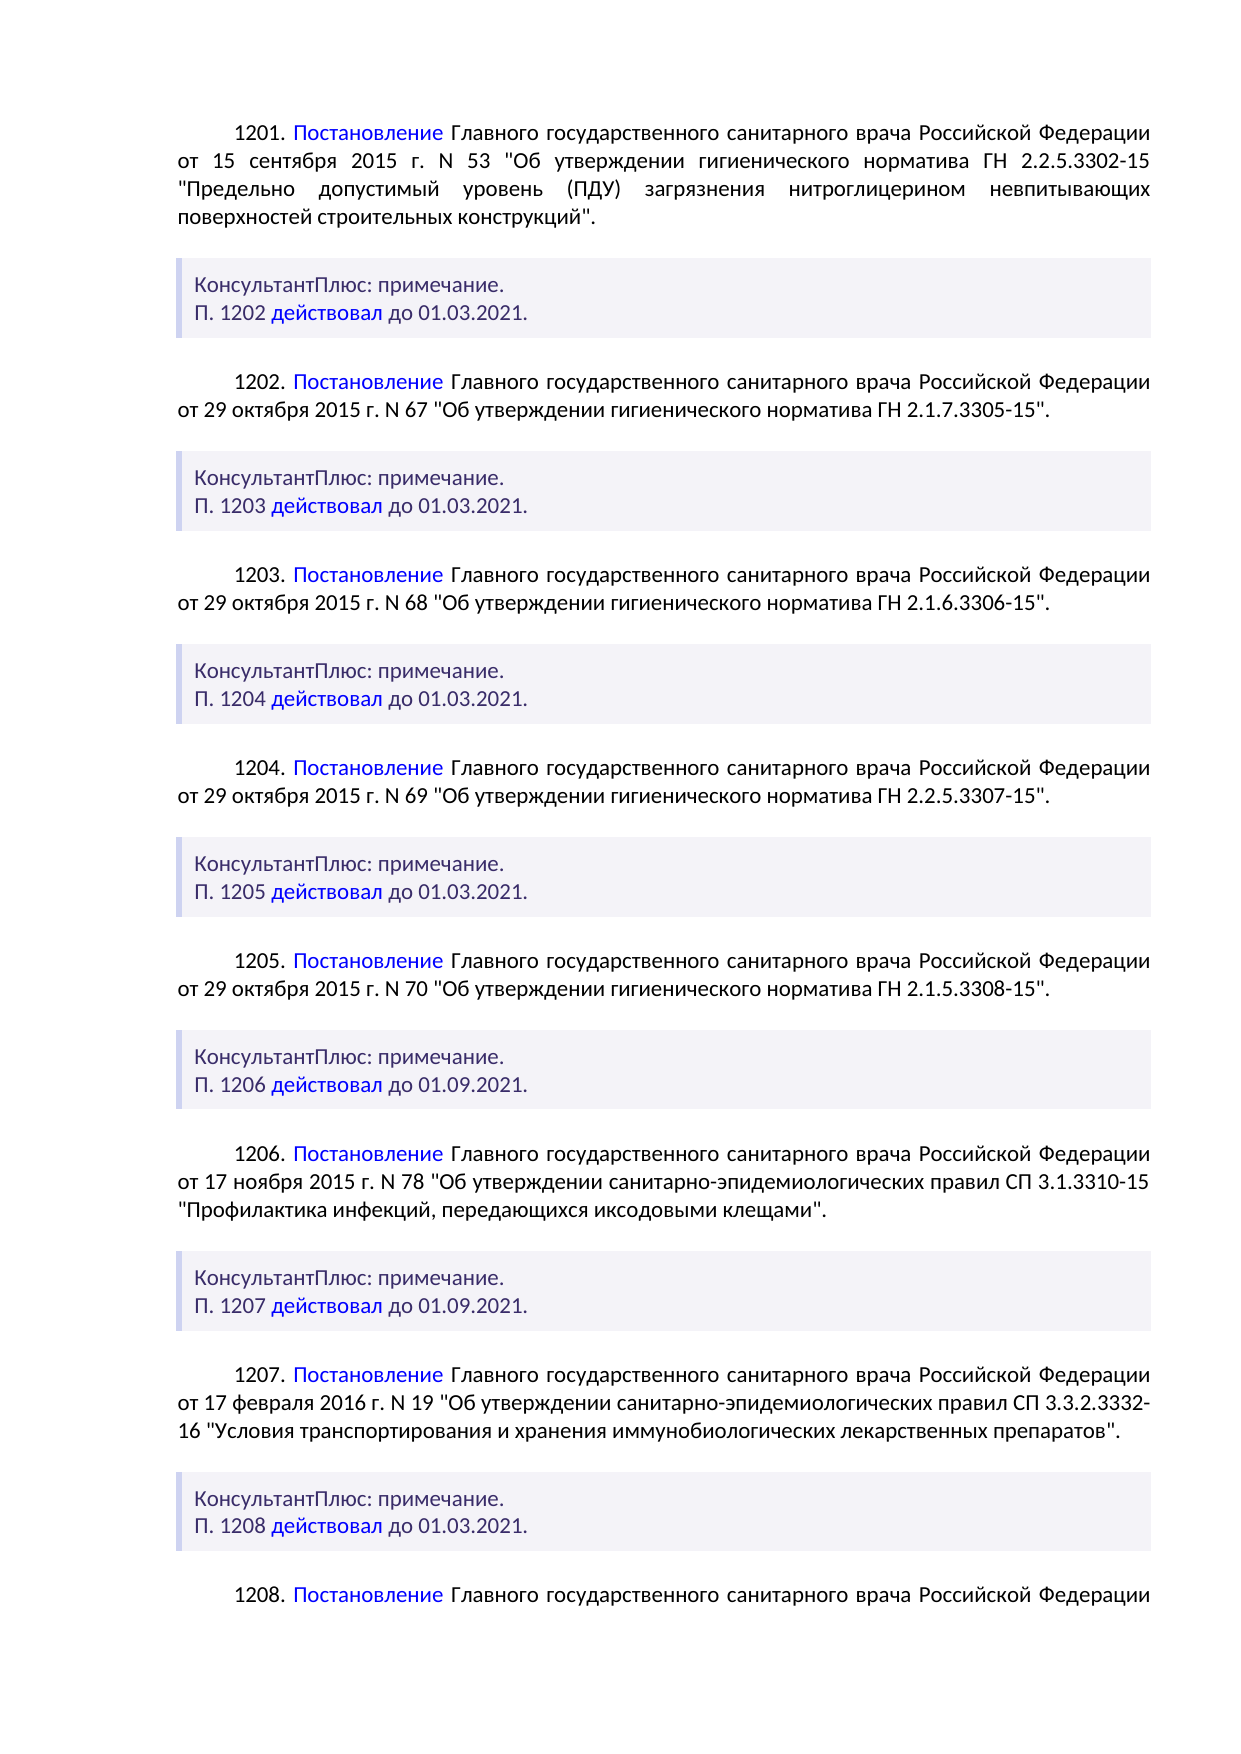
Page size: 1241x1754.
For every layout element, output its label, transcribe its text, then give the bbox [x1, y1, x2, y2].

text 1203. Постановление Главного государственного санитарного врача Российской Федерации от 29 октября 2015 г. N 68 "Об утверждении гигиенического норматива ГН 2.1.6.3306-15". [177, 560, 1152, 616]
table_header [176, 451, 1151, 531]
text 1206. Постановление Главного государственного санитарного врача Российской Федерации от 17 ноября 2015 г. N 78 "Об утверждении санитарно-эпидемиологических правил СП 3.1.3310-15 "Профилактика инфекций, передающихся иксодовыми клещами". [177, 1139, 1152, 1223]
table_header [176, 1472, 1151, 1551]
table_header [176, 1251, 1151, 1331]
text 1201. Постановление Главного государственного санитарного врача Российской Федерации от 15 сентября 2015 г. N 53 "Об утверждении гигиенического норматива ГН 2.2.5.3302-15 "Предельно допустимый уровень (ПДУ) загрязнения нитроглицерином невпитывающих поверхностей строительных конструкций". [177, 118, 1152, 230]
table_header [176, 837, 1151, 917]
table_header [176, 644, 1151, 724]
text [177, 1581, 1152, 1609]
text 1205. Постановление Главного государственного санитарного врача Российской Федерации от 29 октября 2015 г. N 70 "Об утверждении гигиенического норматива ГН 2.1.5.3308-15". [177, 946, 1152, 1002]
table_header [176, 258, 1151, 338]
text 1202. Постановление Главного государственного санитарного врача Российской Федерации от 29 октября 2015 г. N 67 "Об утверждении гигиенического норматива ГН 2.1.7.3305-15". [177, 367, 1152, 423]
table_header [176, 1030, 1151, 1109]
text 1204. Постановление Главного государственного санитарного врача Российской Федерации от 29 октября 2015 г. N 69 "Об утверждении гигиенического норматива ГН 2.2.5.3307-15". [177, 753, 1152, 809]
text 1207. Постановление Главного государственного санитарного врача Российской Федерации от 17 февраля 2016 г. N 19 "Об утверждении санитарно-эпидемиологических правил СП 3.3.2.3332-16 "Условия транспортирования и хранения иммунобиологических лекарственных препаратов". [177, 1360, 1152, 1444]
